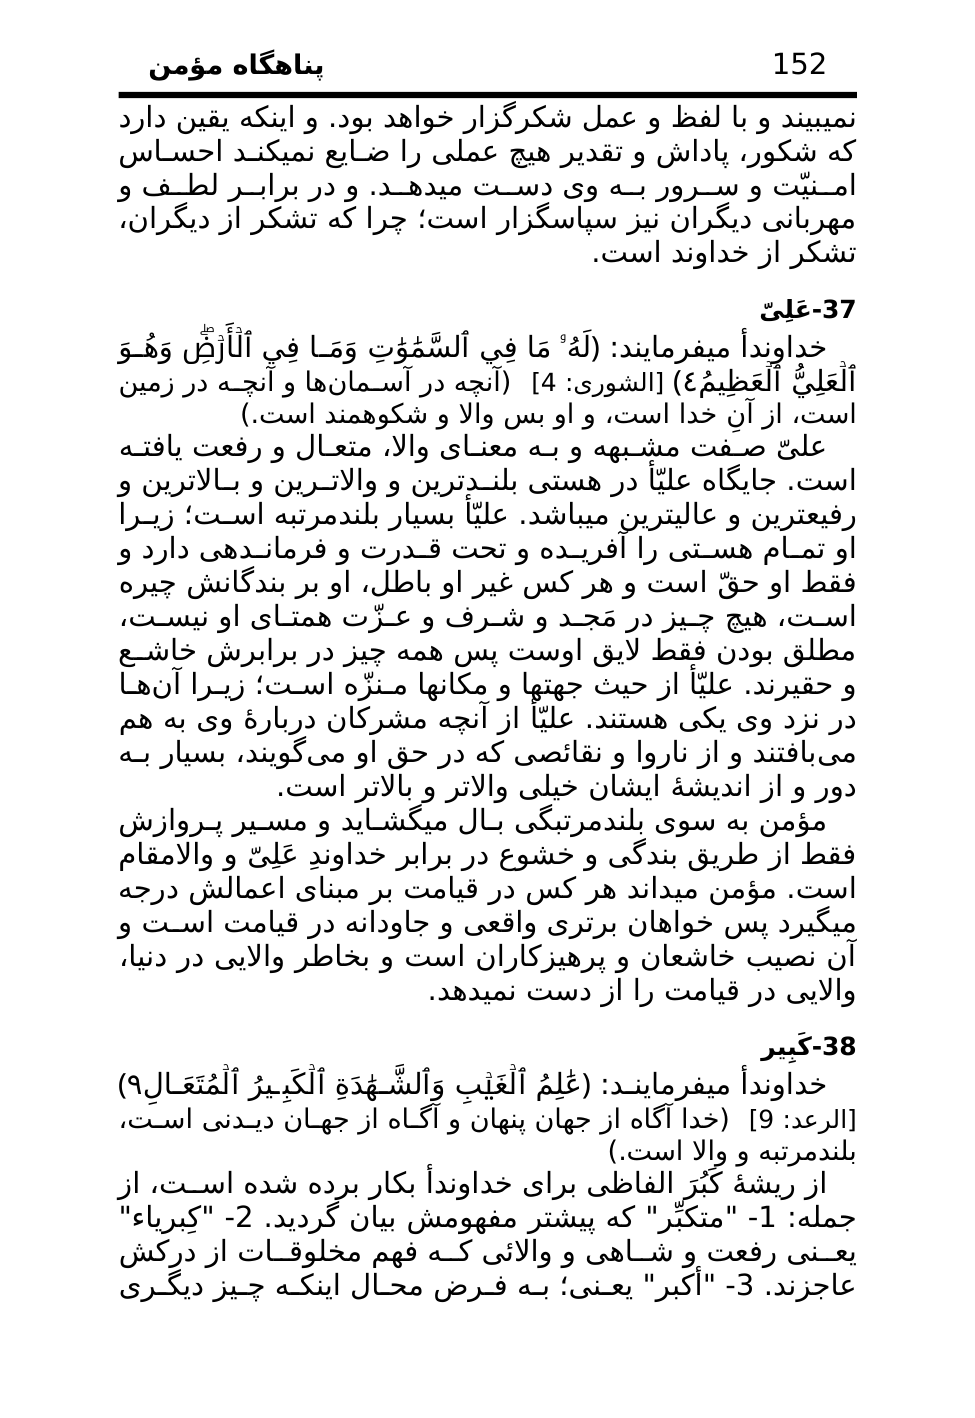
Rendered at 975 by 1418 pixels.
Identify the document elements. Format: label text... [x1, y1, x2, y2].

text مؤمن به سوی بلندمرتبگی بال میگشاید و مسیر پروازش فقط از طریق بندگی و خشوع در برابر خداوندِ عَلِیّ و والامقام است. مؤمن میداند هر کس در قیامت بر مبنای اعمالش درجه میگیرد پس خواهان برتری واقعی و جاودانه در قیامت است و آن نصیب خاشعان و پرهیزکاران است و بخاطر والایی در دنیا، والایی در قیامت را از دست نمیدهد. [118, 803, 857, 1007]
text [118, 1167, 857, 1303]
text علیّ صفت مشبهه و به معنای والا، متعال و رفعت یافته است. جایگاه علیّأ در هستی بلندترین و والاترین و بالاترین و رفیعترین و عالیترین میباشد. علیّأ بسیار بلندمرتبه است؛ زیرا او تمام هستی را آفریده و تحت قدرت و فرماندهی دارد و فقط او حقّ است و هر کس غیر او باطل، او بر بندگانش چیره است، هیچ چیز در مَجد و شرف و عزّت همتای او نیست، مطلق بودن فقط لایق اوست پس همه چیز در برابرش خاشع و حقیرند. علیّأ از حیث جهتها و مکانها منزّه است؛ زیرا آن‌ها در نزد وی یکی هستند. علیّأ از آنچه مشرکان دربارۀ وی به هم می‌بافتند و از ناروا و نقائصی که در حق او می‌گویند، بسیار به دور و از اندیشۀ ایشان خیلی والاتر و بالاتر است. [118, 430, 857, 803]
text خداوندأ میفرمایند: ﴿لَهُۥ مَا فِي ٱلسَّمَٰوَٰتِ وَمَا فِي ٱلۡأَرۡضِۖ وَهُوَ ٱلۡعَلِيُّ ٱلۡعَظِيمُ٤﴾ [الشورى: 4] (‏‏آنچه در آسمان‌ها و آنچه در زمین است، از آنِ خدا است، و او بس والا و شکوهمند است.)‏ [118, 330, 857, 430]
text 37-عَلِیّ [118, 295, 857, 324]
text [118, 100, 857, 270]
text 38-کَبِیر [118, 1032, 857, 1061]
text خداوندأ میفرمایند: ﴿عَٰلِمُ ٱلۡغَيۡبِ وَٱلشَّهَٰدَةِ ٱلۡكَبِيرُ ٱلۡمُتَعَالِ٩﴾ [الرعد: 9] (‏‏‏خدا آگاه از جهان پنهان و آگاه از جهان دیدنی است، بلندمرتبه و والا است‏.)‏ [118, 1067, 857, 1167]
